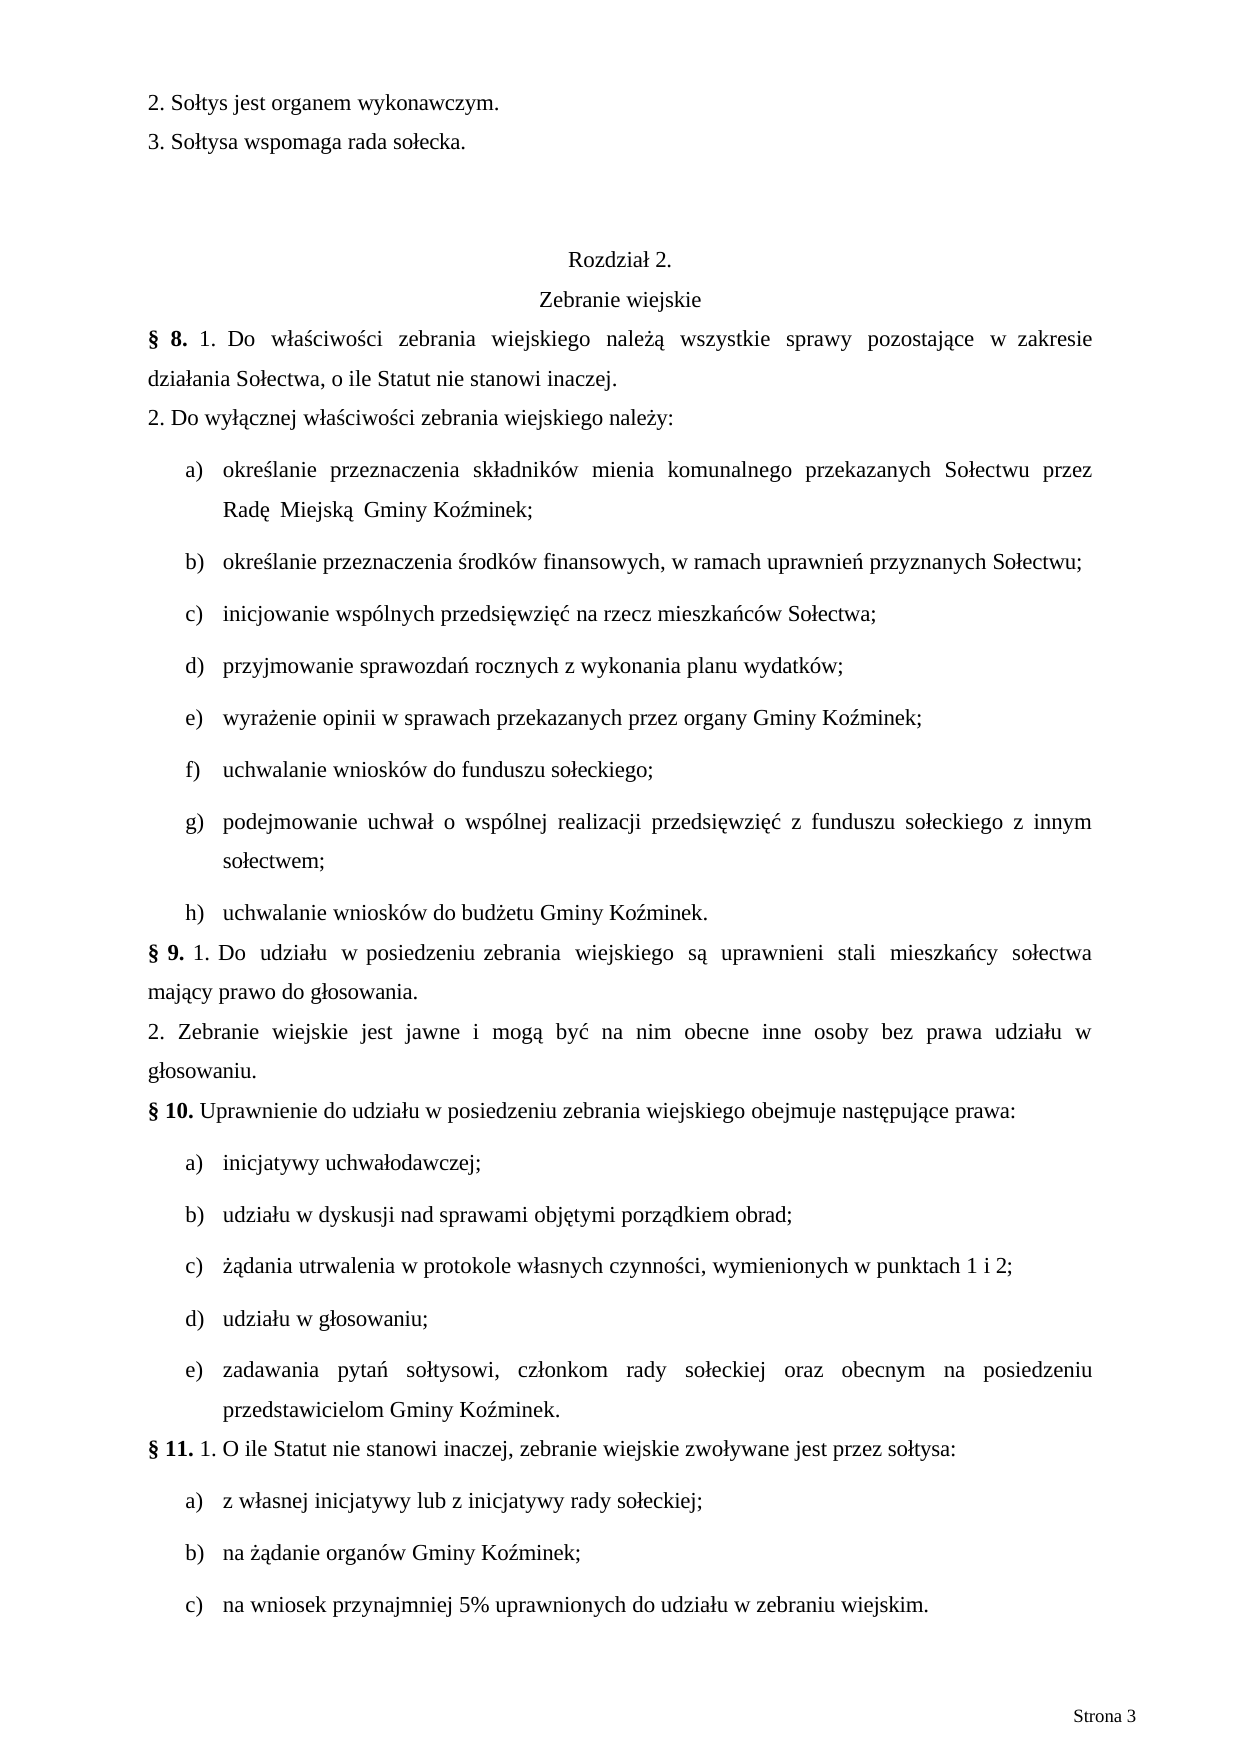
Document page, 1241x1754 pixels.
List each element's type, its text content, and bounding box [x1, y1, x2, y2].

list uchwalanie wniosków do budżetu Gminy Koźminek. [185, 899, 1092, 926]
text 3. Sołtysa wspomaga rada sołecka. [148, 128, 1092, 154]
text Rozdział 2. [148, 247, 1092, 273]
list inicjowanie wspólnych przedsięwzięć na rzecz mieszkańców Sołectwa; [185, 600, 1092, 626]
list na wniosek przynajmniej 5% uprawnionych do udziału w zebraniu wiejskim. [185, 1591, 1092, 1618]
list udziału w dyskusji nad sprawami objętymi porządkiem obrad; [185, 1201, 1092, 1227]
text § 11. 1. O ile Statut nie stanowi inaczej, zebranie wiejskie zwoływane jest przez sołtysa: [148, 1436, 1092, 1462]
text Zebranie wiejskie [148, 286, 1092, 312]
list określanie przeznaczenia składników mienia komunalnego przekazanych Sołectwu przez Radę Miejską Gminy Koźminek; [185, 456, 1092, 522]
text 2. Sołtys jest organem wykonawczym. [148, 89, 1092, 115]
list uchwalanie wniosków do funduszu sołeckiego; [185, 756, 1092, 782]
text § 10. Uprawnienie do udziału w posiedzeniu zebrania wiejskiego obejmuje następujące prawa: [148, 1097, 1092, 1123]
list przyjmowanie sprawozdań rocznych z wykonania planu wydatków; [185, 652, 1092, 678]
text 2. Zebranie wiejskie jest jawne i mogą być na nim obecne inne osoby bez prawa udziału w głosowaniu. [148, 1018, 1092, 1083]
text 2. Do wyłącznej właściwości zebrania wiejskiego należy: [148, 404, 1092, 431]
list podejmowanie uchwał o wspólnej realizacji przedsięwzięć z funduszu sołeckiego z innym sołectwem; [185, 808, 1092, 874]
list żądania utrwalenia w protokole własnych czynności, wymienionych w punktach 1 i 2; [185, 1253, 1092, 1279]
list z własnej inicjatywy lub z inicjatywy rady sołeckiej; [185, 1487, 1092, 1514]
text § 9. 1. Do udziału w posiedzeniu zebrania wiejskiego są uprawnieni stali mieszkańcy sołectwa mający prawo do głosowania. [148, 939, 1092, 1004]
list zadawania pytań sołtysowi, członkom rady sołeckiej oraz obecnym na posiedzeniu przedstawicielom Gminy Koźminek. [185, 1357, 1092, 1422]
list inicjatywy uchwałodawczej; [185, 1149, 1092, 1175]
list na żądanie organów Gminy Koźminek; [185, 1539, 1092, 1566]
text § 8. 1. Do właściwości zebrania wiejskiego należą wszystkie sprawy pozostające w zakresie działania Sołectwa, o ile Statut nie stanowi inaczej. [148, 326, 1092, 391]
list określanie przeznaczenia środków finansowych, w ramach uprawnień przyznanych Sołectwu; [185, 548, 1092, 574]
list wyrażenie opinii w sprawach przekazanych przez organy Gminy Koźminek; [185, 704, 1092, 730]
list udziału w głosowaniu; [185, 1304, 1092, 1331]
